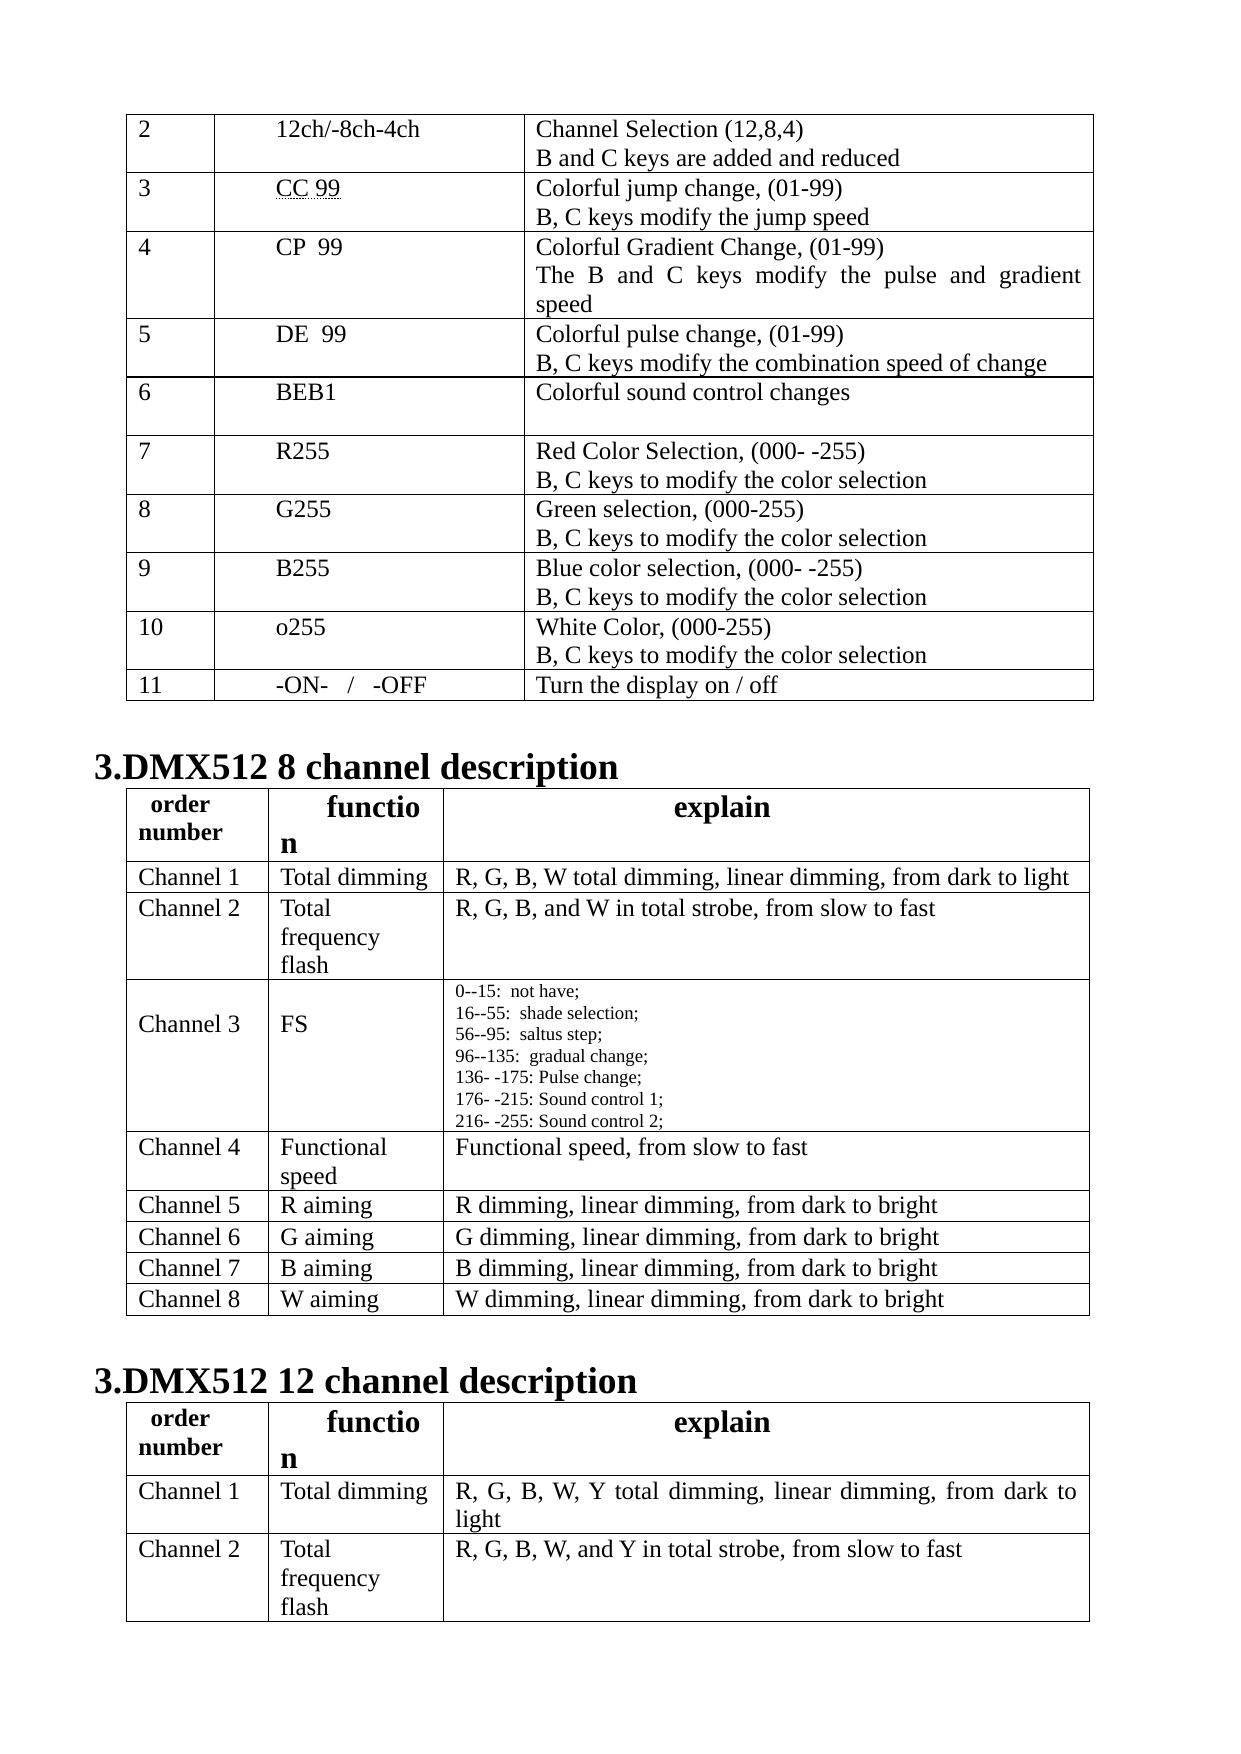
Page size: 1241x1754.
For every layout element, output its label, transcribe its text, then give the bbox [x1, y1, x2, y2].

table_cell CC 99 [215, 173, 524, 231]
table_header explain [444, 789, 1089, 861]
table_cell 6 [127, 378, 214, 435]
table_cell B aiming [269, 1253, 443, 1283]
table_cell White Color, (000-255) B, C keys to modify the color selection [525, 612, 1093, 669]
table_cell Channel 6 [127, 1222, 268, 1252]
table_cell Channel 7 [127, 1253, 268, 1283]
table_cell BEB1 [215, 378, 524, 435]
table_cell R255 [215, 436, 524, 493]
table_cell Total dimming [269, 1476, 443, 1533]
table_cell R, G, B, W, and Y in total strobe, from slow to fast [444, 1534, 1089, 1621]
table_cell B255 [215, 553, 524, 611]
table_cell CP 99 [215, 232, 524, 318]
table_cell R dimming, linear dimming, from dark to bright [444, 1191, 1089, 1221]
table_cell Colorful sound control changes [525, 378, 1093, 435]
table_cell Green selection, (000-255) B, C keys to modify the color selection [525, 495, 1093, 552]
table_cell Functional speed, from slow to fast [444, 1132, 1089, 1189]
table_cell W dimming, linear dimming, from dark to bright [444, 1284, 1089, 1314]
table_cell Turn the display on / off [525, 670, 1093, 700]
table_cell R, G, B, and W in total strobe, from slow to fast [444, 893, 1089, 979]
table_cell Channel 4 [127, 1132, 268, 1189]
table_cell 10 [127, 612, 214, 669]
table_cell Channel 1 [127, 862, 268, 892]
text 3.DMX512 12 channel description [94, 1359, 1144, 1402]
table_cell R aiming [269, 1191, 443, 1221]
table_cell Colorful pulse change, (01-99) B, C keys modify the combination speed of change [525, 319, 1093, 376]
table_cell FS [269, 980, 443, 1131]
table_cell 3 [127, 173, 214, 231]
table_cell Channel 2 [127, 1534, 268, 1621]
table_cell 0--15: not have; 16--55: shade selection; 56--95: saltus step; 96--135: gradual change; 136- -175: Pulse change; 176- -215: Sound control 1; 216- -255: Sound control 2; [444, 980, 1089, 1131]
text 3.DMX512 8 channel description [94, 744, 1144, 788]
table_cell 7 [127, 436, 214, 493]
table_cell Functional speed [269, 1132, 443, 1189]
table_header function [269, 789, 443, 861]
table_cell Total frequency flash [269, 893, 443, 979]
table_cell G dimming, linear dimming, from dark to bright [444, 1222, 1089, 1252]
table_cell 9 [127, 553, 214, 611]
table_cell Channel 2 [127, 893, 268, 979]
table_cell 4 [127, 232, 214, 318]
table_header explain [444, 1403, 1089, 1475]
table_cell Blue color selection, (000- -255) B, C keys to modify the color selection [525, 553, 1093, 611]
table_cell W aiming [269, 1284, 443, 1314]
table_header order number [127, 1403, 268, 1475]
table_cell Total frequency flash [269, 1534, 443, 1621]
table_cell 8 [127, 495, 214, 552]
table_cell Total dimming [269, 862, 443, 892]
table_cell R, G, B, W total dimming, linear dimming, from dark to light [444, 862, 1089, 892]
table_cell G aiming [269, 1222, 443, 1252]
table_cell Channel 5 [127, 1191, 268, 1221]
table_cell Channel 3 [127, 980, 268, 1131]
table_cell 12ch/-8ch-4ch [215, 115, 524, 172]
table_cell G255 [215, 495, 524, 552]
table_cell Channel Selection (12,8,4) B and C keys are added and reduced [525, 115, 1093, 172]
table_header order number [127, 789, 268, 861]
table_header function [269, 1403, 443, 1475]
table_cell 5 [127, 319, 214, 376]
table_cell Colorful Gradient Change, (01-99) The B and C keys modify the pulse and gradient speed [525, 232, 1093, 318]
table_cell B dimming, linear dimming, from dark to bright [444, 1253, 1089, 1283]
table_cell Colorful jump change, (01-99) B, C keys modify the jump speed [525, 173, 1093, 231]
table_cell Channel 1 [127, 1476, 268, 1533]
table_cell R, G, B, W, Y total dimming, linear dimming, from dark to light [444, 1476, 1089, 1533]
table_cell o255 [215, 612, 524, 669]
table_cell Red Color Selection, (000- -255) B, C keys to modify the color selection [525, 436, 1093, 493]
table_cell Channel 8 [127, 1284, 268, 1314]
table_cell -ON- / -OFF [215, 670, 524, 700]
table_cell DE 99 [215, 319, 524, 376]
table_cell 11 [127, 670, 214, 700]
table_cell 2 [127, 115, 214, 172]
